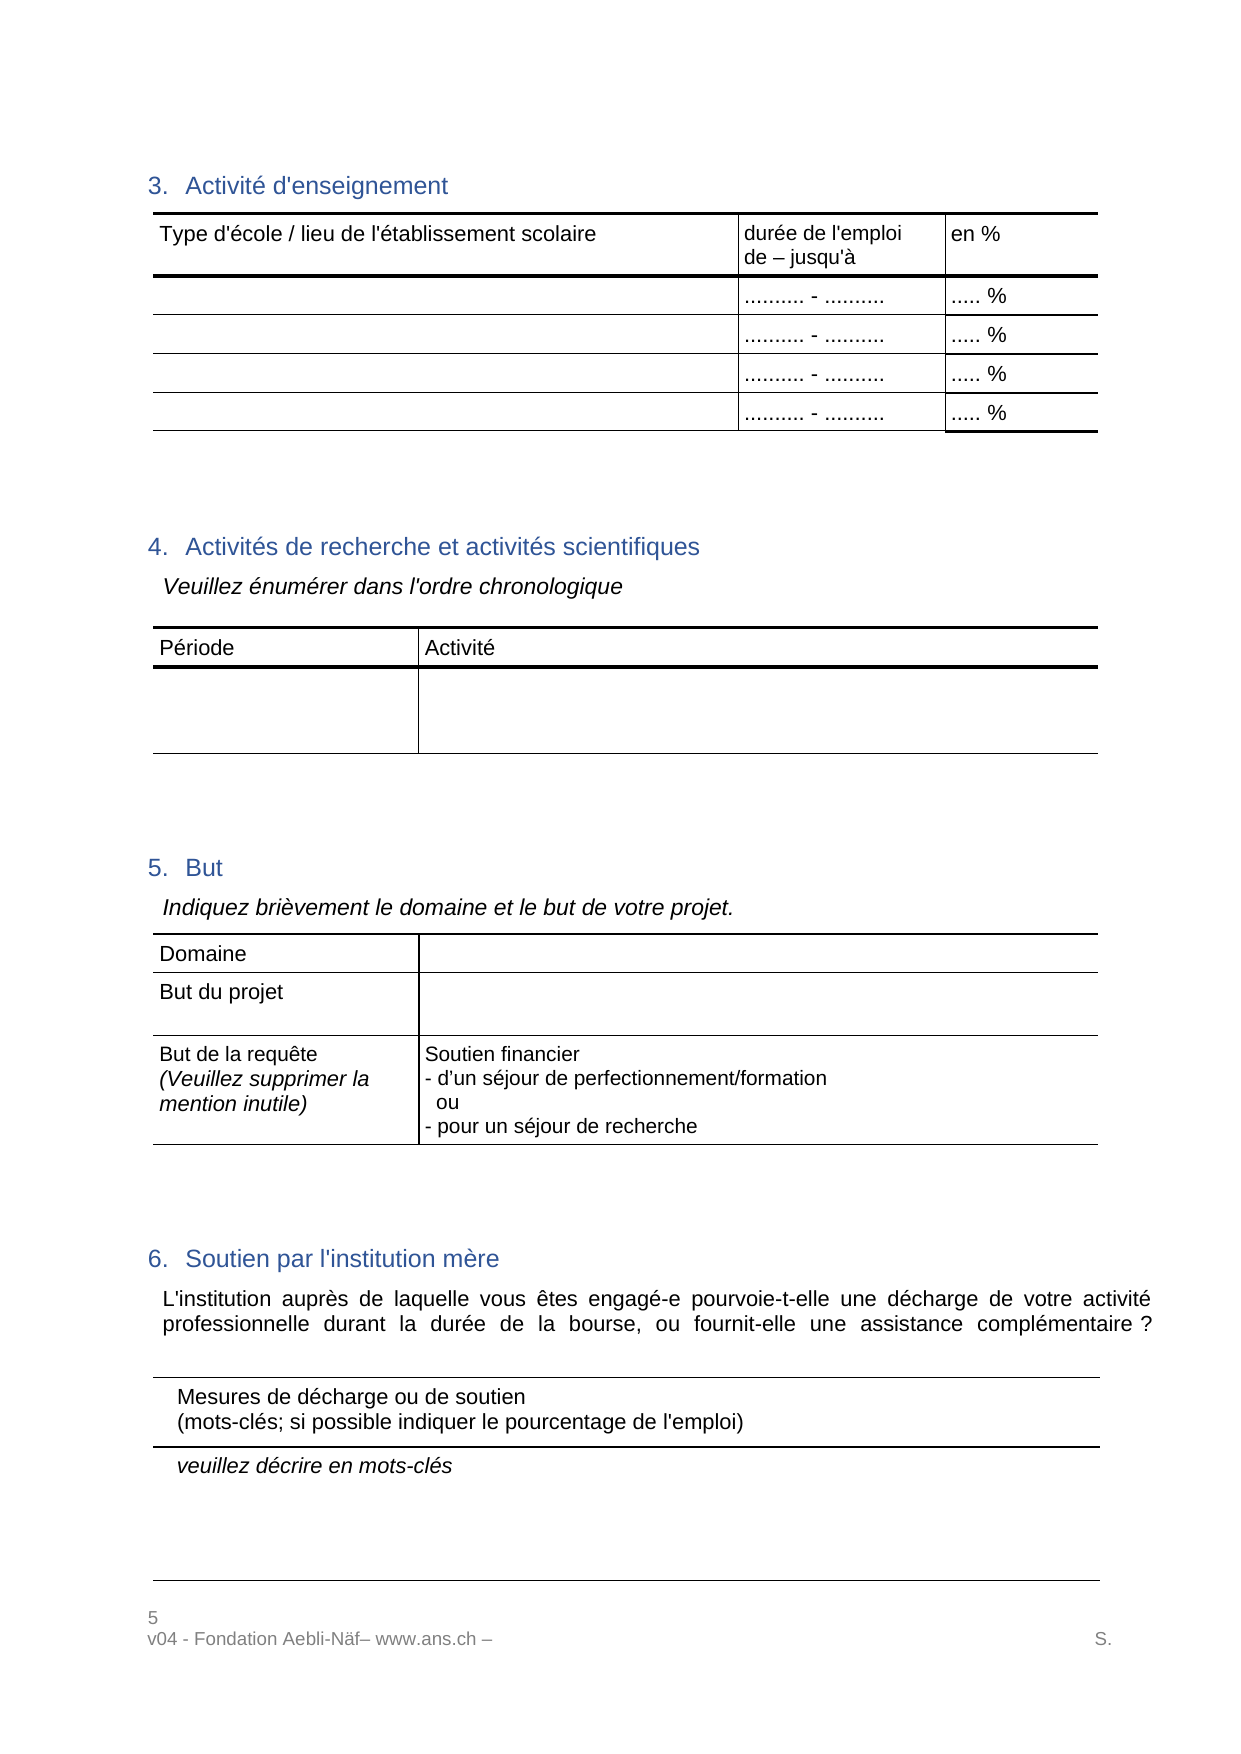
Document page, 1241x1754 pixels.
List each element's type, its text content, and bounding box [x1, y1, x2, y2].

table_cell But du projet [153, 973, 418, 1035]
table_cell [153, 315, 738, 353]
table_cell [153, 278, 738, 314]
table_header Type d'école / lieu de l'établissement scolaire [153, 215, 738, 274]
text Indiquez brièvement le domaine et le but de votre projet. [162, 894, 1152, 921]
table_cell veuillez décrire en mots-clés [153, 1448, 1100, 1580]
subtitle Soutien par l'institution mère [148, 1244, 1152, 1273]
table_cell [153, 393, 738, 430]
table_cell Soutien financier - d’un séjour de perfectionnement/formation ou - pour un séjour de recherche [420, 1036, 1098, 1144]
table_header Période [153, 629, 418, 665]
table_cell .......... - .......... [739, 354, 945, 392]
table_header Domaine [153, 935, 418, 971]
text L'institution auprès de laquelle vous êtes engagé-e pourvoie-t-elle une décharge de votre activité professionnelle durant la durée de la bourse, ou fournit-elle une assistance complémentaire ? [162, 1286, 1152, 1365]
table_cell ..... % [946, 316, 1098, 353]
table_cell [420, 973, 1098, 1035]
text Veuillez énumérer dans l'ordre chronologique [162, 573, 1152, 599]
table_cell [153, 354, 738, 392]
table_cell .......... - .......... [739, 393, 945, 430]
table_cell .......... - .......... [739, 278, 945, 314]
table_cell ..... % [946, 278, 1098, 314]
subtitle But [148, 853, 1152, 882]
table_header Mesures de décharge ou de soutien (mots-clés; si possible indiquer le pourcentage de l'emploi) [153, 1378, 1100, 1446]
table_header en % [946, 215, 1098, 274]
table_cell [153, 669, 418, 753]
table_header durée de l'emploi de – jusqu'à [739, 215, 945, 274]
table_header [420, 935, 1098, 971]
subtitle Activité d'enseignement [148, 171, 1152, 199]
table_cell ..... % [946, 355, 1098, 392]
table_cell ..... % [946, 394, 1098, 430]
table_cell But de la requête (Veuillez supprimer la mention inutile) [153, 1036, 418, 1144]
table_cell [419, 669, 1098, 753]
subtitle Activités de recherche et activités scientifiques [148, 532, 1152, 560]
table_header Activité [419, 629, 1098, 665]
table_cell .......... - .......... [739, 315, 945, 353]
